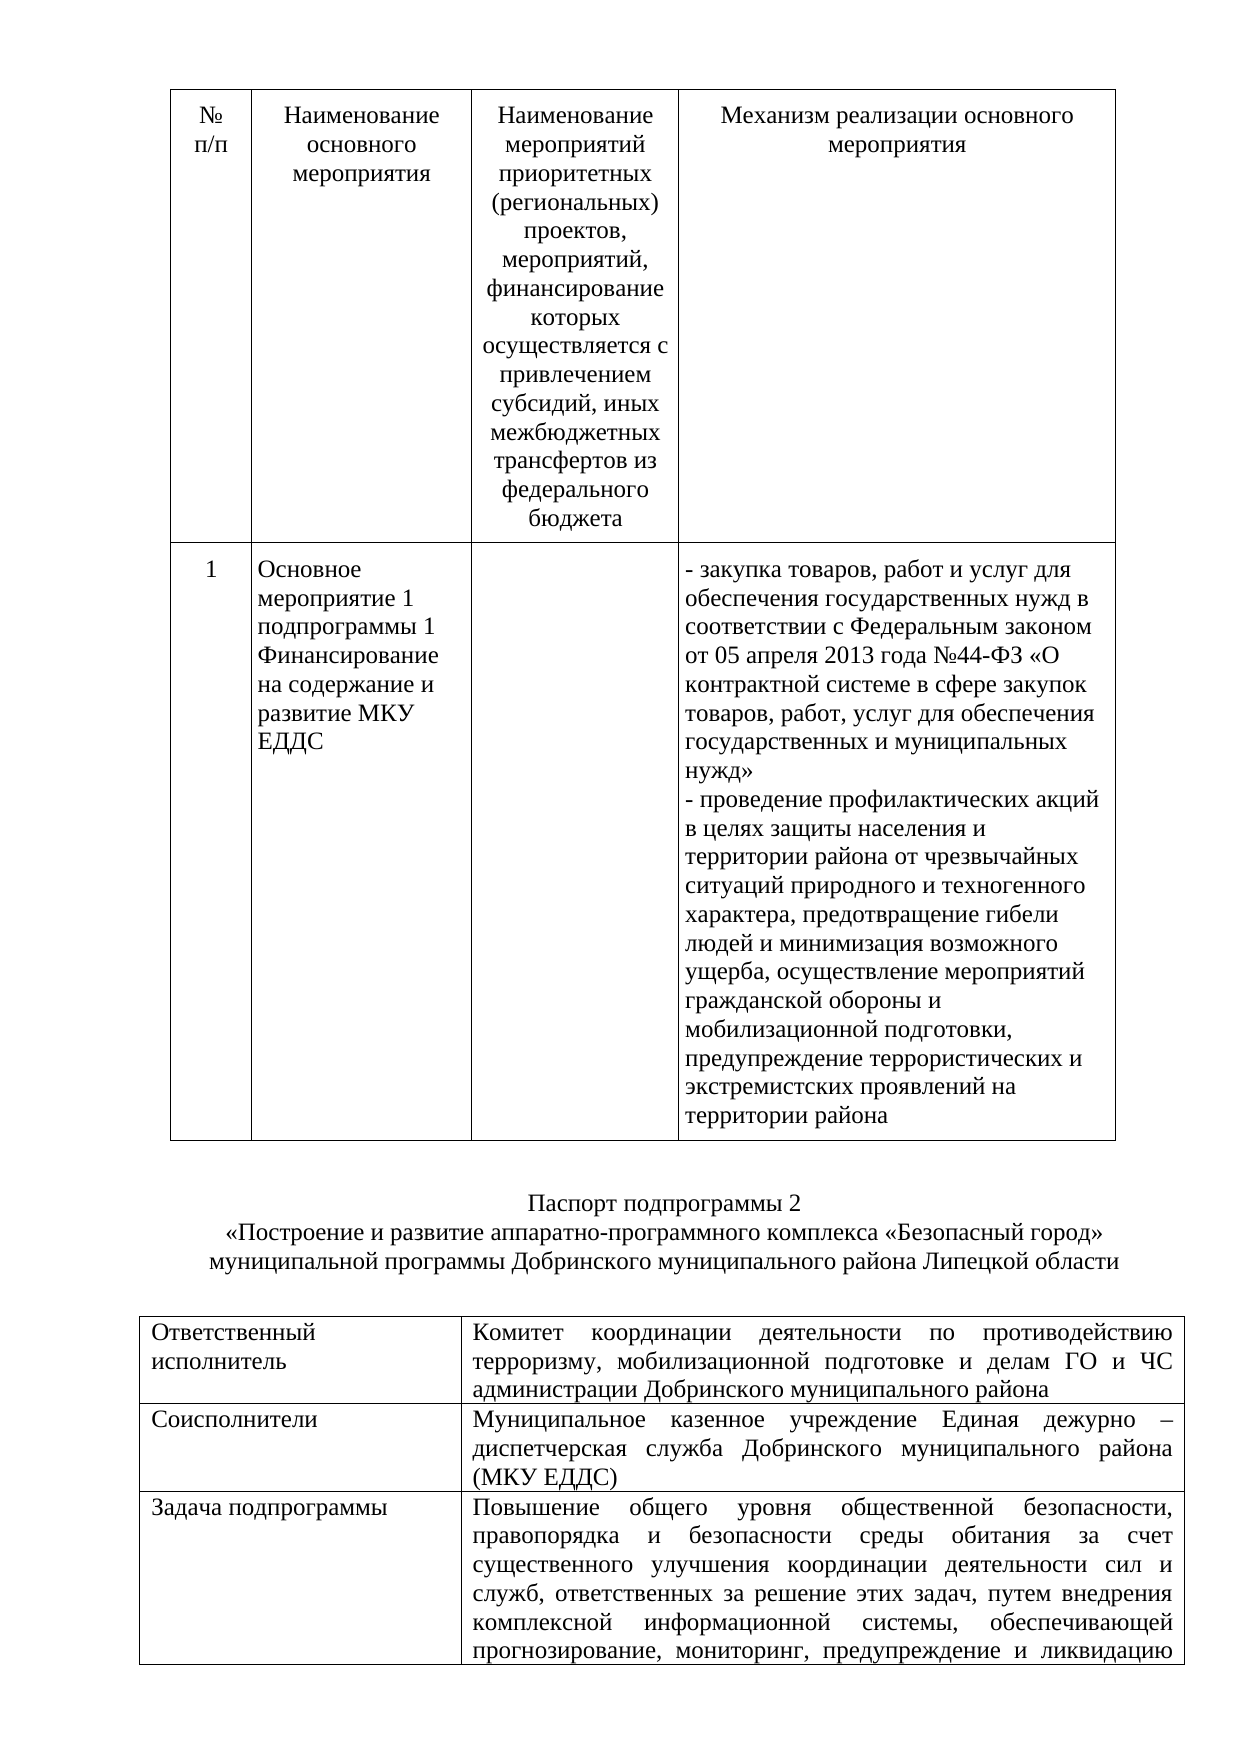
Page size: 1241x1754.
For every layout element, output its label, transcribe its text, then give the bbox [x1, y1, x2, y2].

table_header Комитет координации деятельности по противодействию терроризму, мобилизационной подготовке и делам ГО и ЧС администрации Добринского муниципального района [462, 1317, 1184, 1403]
text «Построение и развитие аппаратно-программного комплекса «Безопасный город» [177, 1217, 1152, 1246]
table_cell Муниципальное казенное учреждение Единая дежурно – диспетчерская служба Добринского муниципального района (МКУ ЕДДС) [462, 1404, 1184, 1491]
table_header Наименование мероприятий приоритетных (региональных) проектов, мероприятий, финансирование которых осуществляется с привлечением субсидий, иных межбюджетных трансфертов из федерального бюджета [472, 90, 678, 542]
table_header Механизм реализации основного мероприятия [679, 90, 1115, 542]
text Паспорт подпрограммы 2 [177, 1188, 1152, 1217]
table_header Наименование основного мероприятия [252, 90, 471, 542]
table_cell Задача подпрограммы [140, 1492, 461, 1664]
table_cell Соисполнители [140, 1404, 461, 1491]
table_cell [472, 543, 678, 1139]
table_cell Основное мероприятие 1 подпрограммы 1 Финансирование на содержание и развитие МКУ ЕДДС [252, 543, 471, 1139]
table_header Ответственный исполнитель [140, 1317, 461, 1403]
table_header № п/п [171, 90, 251, 542]
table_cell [462, 1492, 1184, 1664]
text муниципальной программы Добринского муниципального района Липецкой области [177, 1246, 1152, 1275]
table_cell - закупка товаров, работ и услуг для обеспечения государственных нужд в соответствии с Федеральным законом от 05 апреля 2013 года №44-ФЗ «О контрактной системе в сфере закупок товаров, работ, услуг для обеспечения государственных и муниципальных нужд» - проведение профилактических акций в целях защиты населения и территории района от чрезвычайных ситуаций природного и техногенного характера, предотвращение гибели людей и минимизация возможного ущерба, осуществление мероприятий гражданской обороны и мобилизационной подготовки, предупреждение террористических и экстремистских проявлений на территории района [679, 543, 1115, 1139]
table_cell 1 [171, 543, 251, 1139]
